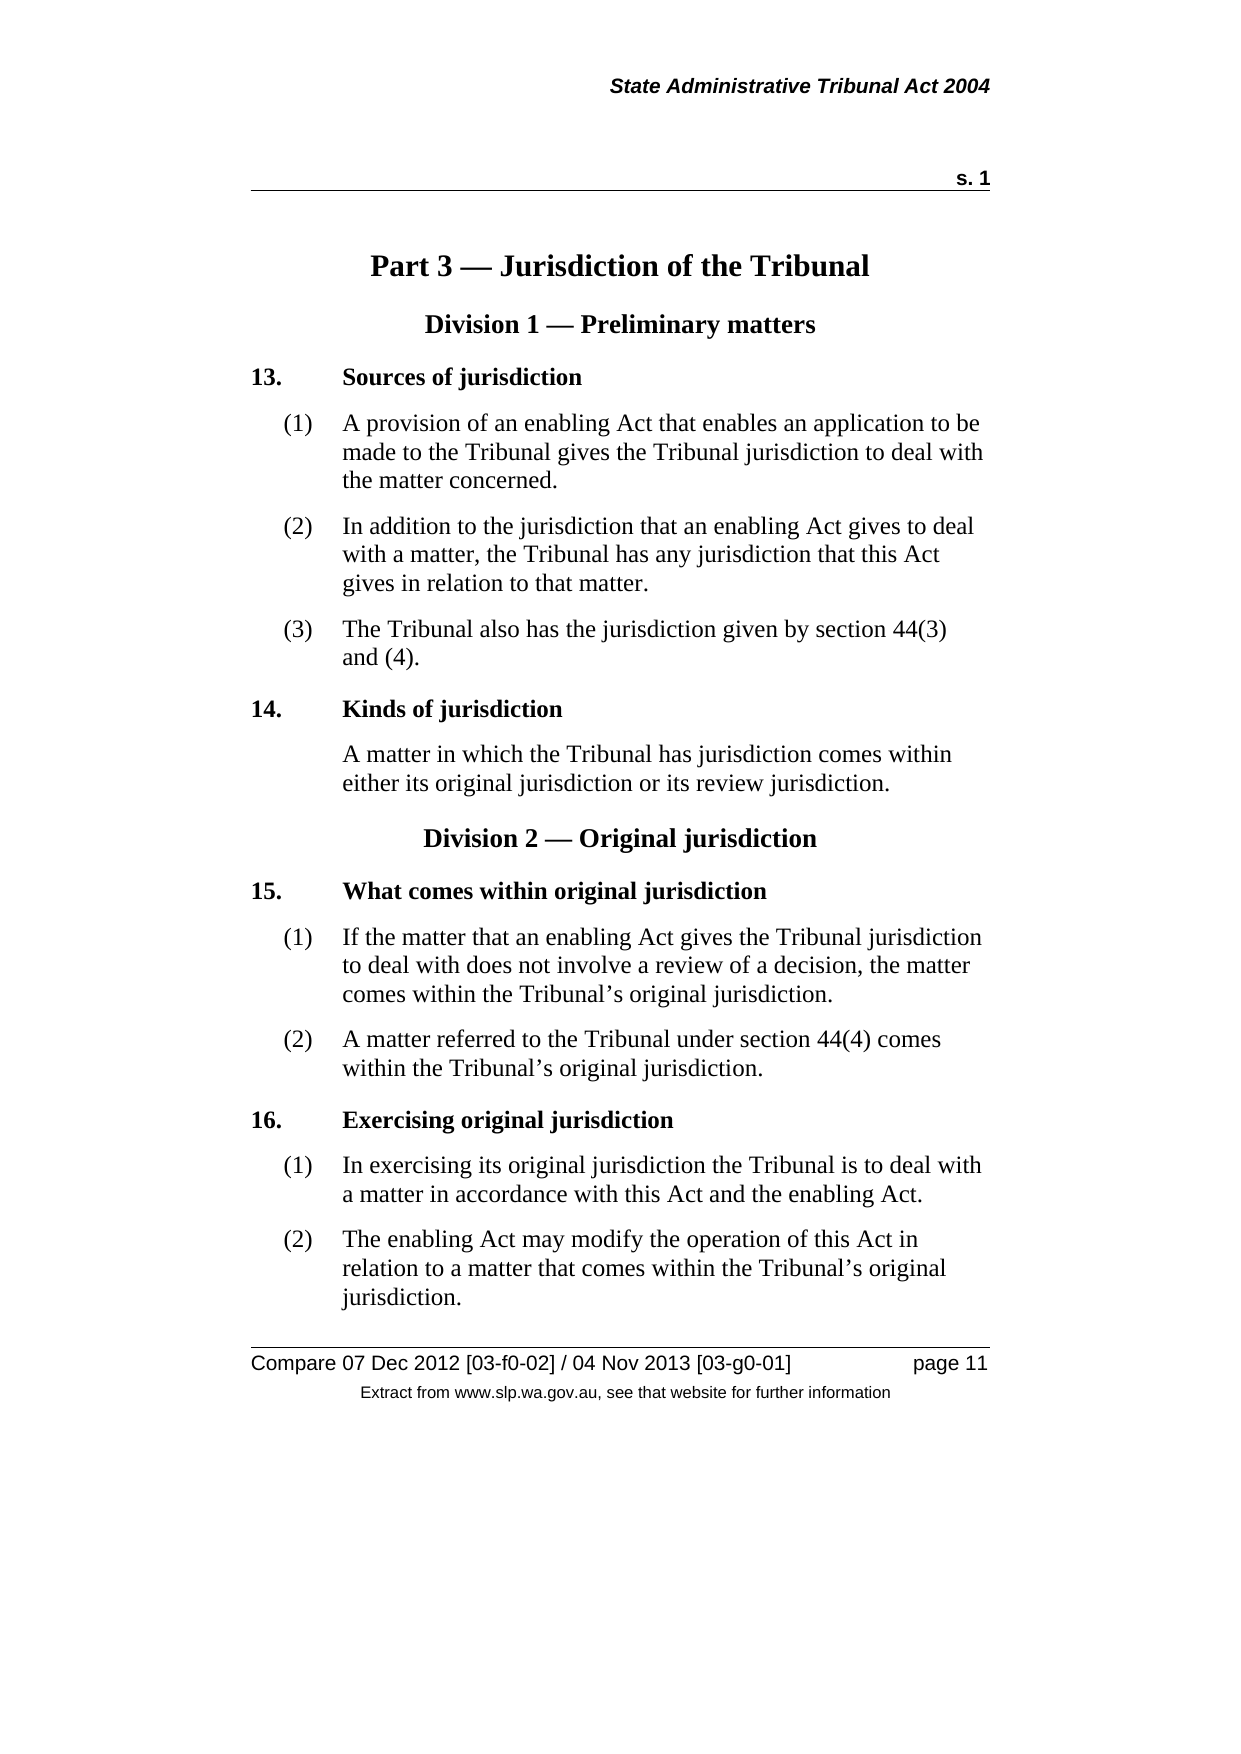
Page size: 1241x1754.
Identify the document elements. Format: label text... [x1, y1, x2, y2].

text (1) A provision of an enabling Act that enables an application to be made to the Tribunal gives the Tribunal jurisdiction to deal with the matter concerned. [251, 408, 990, 494]
subtitle 15. What comes within original jurisdiction [251, 876, 990, 905]
text (2) In addition to the jurisdiction that an enabling Act gives to deal with a matter, the Tribunal has any jurisdiction that this Act gives in relation to that matter. [251, 511, 990, 597]
text (1) In exercising its original jurisdiction the Tribunal is to deal with a matter in accordance with this Act and the enabling Act. [251, 1150, 990, 1208]
subtitle Division 2 — Original jurisdiction [251, 822, 990, 853]
text (1) If the matter that an enabling Act gives the Tribunal jurisdiction to deal with does not involve a review of a decision, the matter comes within the Tribunal’s original jurisdiction. [251, 922, 990, 1008]
subtitle Part 3 — Jurisdiction of the Tribunal [251, 247, 990, 283]
subtitle Division 1 — Preliminary matters [251, 308, 990, 339]
subtitle 14. Kinds of jurisdiction [251, 694, 990, 723]
subtitle 16. Exercising original jurisdiction [251, 1105, 990, 1134]
text (2) A matter referred to the Tribunal under section 44(4) comes within the Tribunal’s original jurisdiction. [251, 1024, 990, 1082]
text (3) The Tribunal also has the jurisdiction given by section 44(3) and (4). [251, 614, 990, 671]
subtitle 13. Sources of jurisdiction [251, 362, 990, 391]
text (2) The enabling Act may modify the operation of this Act in relation to a matter that comes within the Tribunal’s original jurisdiction. [251, 1224, 990, 1311]
text A matter in which the Tribunal has jurisdiction comes within either its original jurisdiction or its review jurisdiction. [251, 739, 990, 797]
